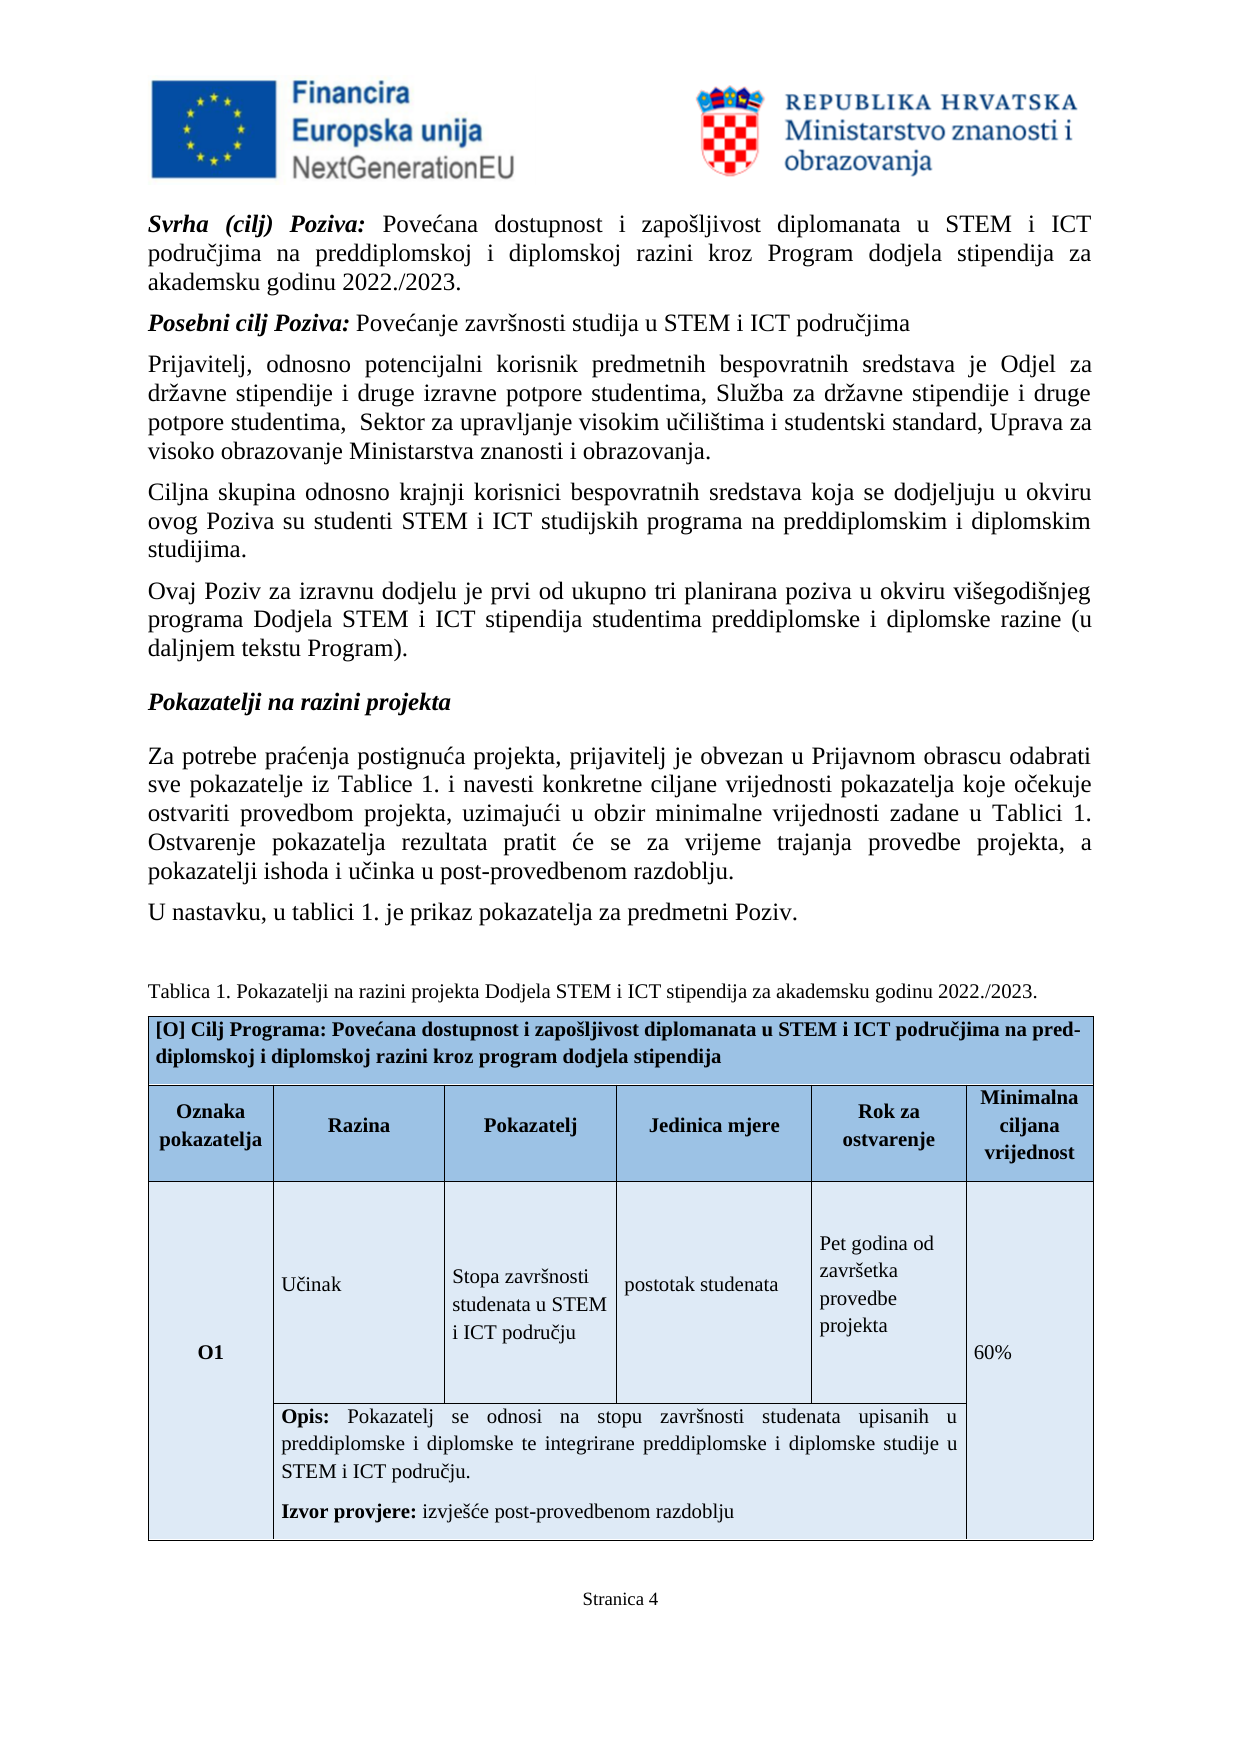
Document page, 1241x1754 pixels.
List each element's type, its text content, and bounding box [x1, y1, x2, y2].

table_cell Pet godina od završetka provedbe projekta [812, 1182, 966, 1403]
table_cell Oznaka pokazatelja [149, 1086, 273, 1181]
table_cell Učinak [274, 1182, 444, 1403]
picture [686, 73, 1091, 185]
table_cell postotak studenata [617, 1182, 811, 1403]
table_cell Pokazatelj [445, 1086, 616, 1181]
table_header [O] Cilj Programa: Povećana dostupnost i zapošljivost diplomanata u STEM i ICT područjima na pred-diplomskoj i diplomskoj razini kroz program dodjela stipendija [149, 1017, 1093, 1084]
table_cell Jedinica mjere [617, 1086, 811, 1181]
table_cell Opis: Pokazatelj se odnosi na stopu završnosti studenata upisanih u preddiplomske i diplomske te integrirane preddiplomske i diplomske studije u STEM i ICT području. Izvor provjere: izvješće post-provedbenom razdoblju [274, 1404, 966, 1539]
picture [147, 75, 537, 185]
table_cell Razina [274, 1086, 444, 1181]
text Svrha (cilj) Poziva: Povećana dostupnost i zapošljivost diplomanata u STEM i ICT područjima na preddiplomskoj i diplomskoj razini kroz Program dodjela stipendija za akademsku godinu 2022./2023. [148, 209, 1093, 296]
text Ciljna skupina odnosno krajnji korisnici bespovratnih sredstava koja se dodjeljuju u okviru ovog Poziva su studenti STEM i ICT studijskih programa na preddiplomskim i diplomskim studijima. [148, 477, 1093, 563]
text Tablica 1. Pokazatelji na razini projekta Dodjela STEM i ICT stipendija za akademsku godinu 2022./2023. [148, 979, 1093, 1003]
table_cell O1 [149, 1182, 273, 1539]
table_cell 60% [967, 1182, 1093, 1539]
table_cell Minimalna ciljana vrijednost [967, 1086, 1093, 1181]
text Posebni cilj Poziva: Povećanje završnosti studija u STEM i ICT područjima [148, 308, 1093, 337]
text Prijavitelj, odnosno potencijalni korisnik predmetnih bespovratnih sredstava je Odjel za državne stipendije i druge izravne potpore studentima, Služba za državne stipendije i druge potpore studentima, Sektor za upravljanje visokim učilištima i studentski standard, Uprava za visoko obrazovanje Ministarstva znanosti i obrazovanja. [148, 349, 1093, 464]
table_cell Stopa završnosti studenata u STEM i ICT području [445, 1182, 616, 1403]
text Pokazatelji na razini projekta [148, 687, 1093, 716]
table_cell Rok za ostvarenje [812, 1086, 966, 1181]
text Za potrebe praćenja postignuća projekta, prijavitelj je obvezan u Prijavnom obrascu odabrati sve pokazatelje iz Tablice 1. i navesti konkretne ciljane vrijednosti pokazatelja koje očekuje ostvariti provedbom projekta, uzimajući u obzir minimalne vrijednosti zadane u Tablici 1. Ostvarenje pokazatelja rezultata pratit će se za vrijeme trajanja provedbe projekta, a pokazatelji ishoda i učinka u post-provedbenom razdoblju. [148, 741, 1093, 884]
text U nastavku, u tablici 1. je prikaz pokazatelja za predmetni Poziv. [148, 897, 1093, 926]
text Ovaj Poziv za izravnu dodjelu je prvi od ukupno tri planirana poziva u okviru višegodišnjeg programa Dodjela STEM i ICT stipendija studentima preddiplomske i diplomske razine (u daljnjem tekstu Program). [148, 576, 1093, 662]
